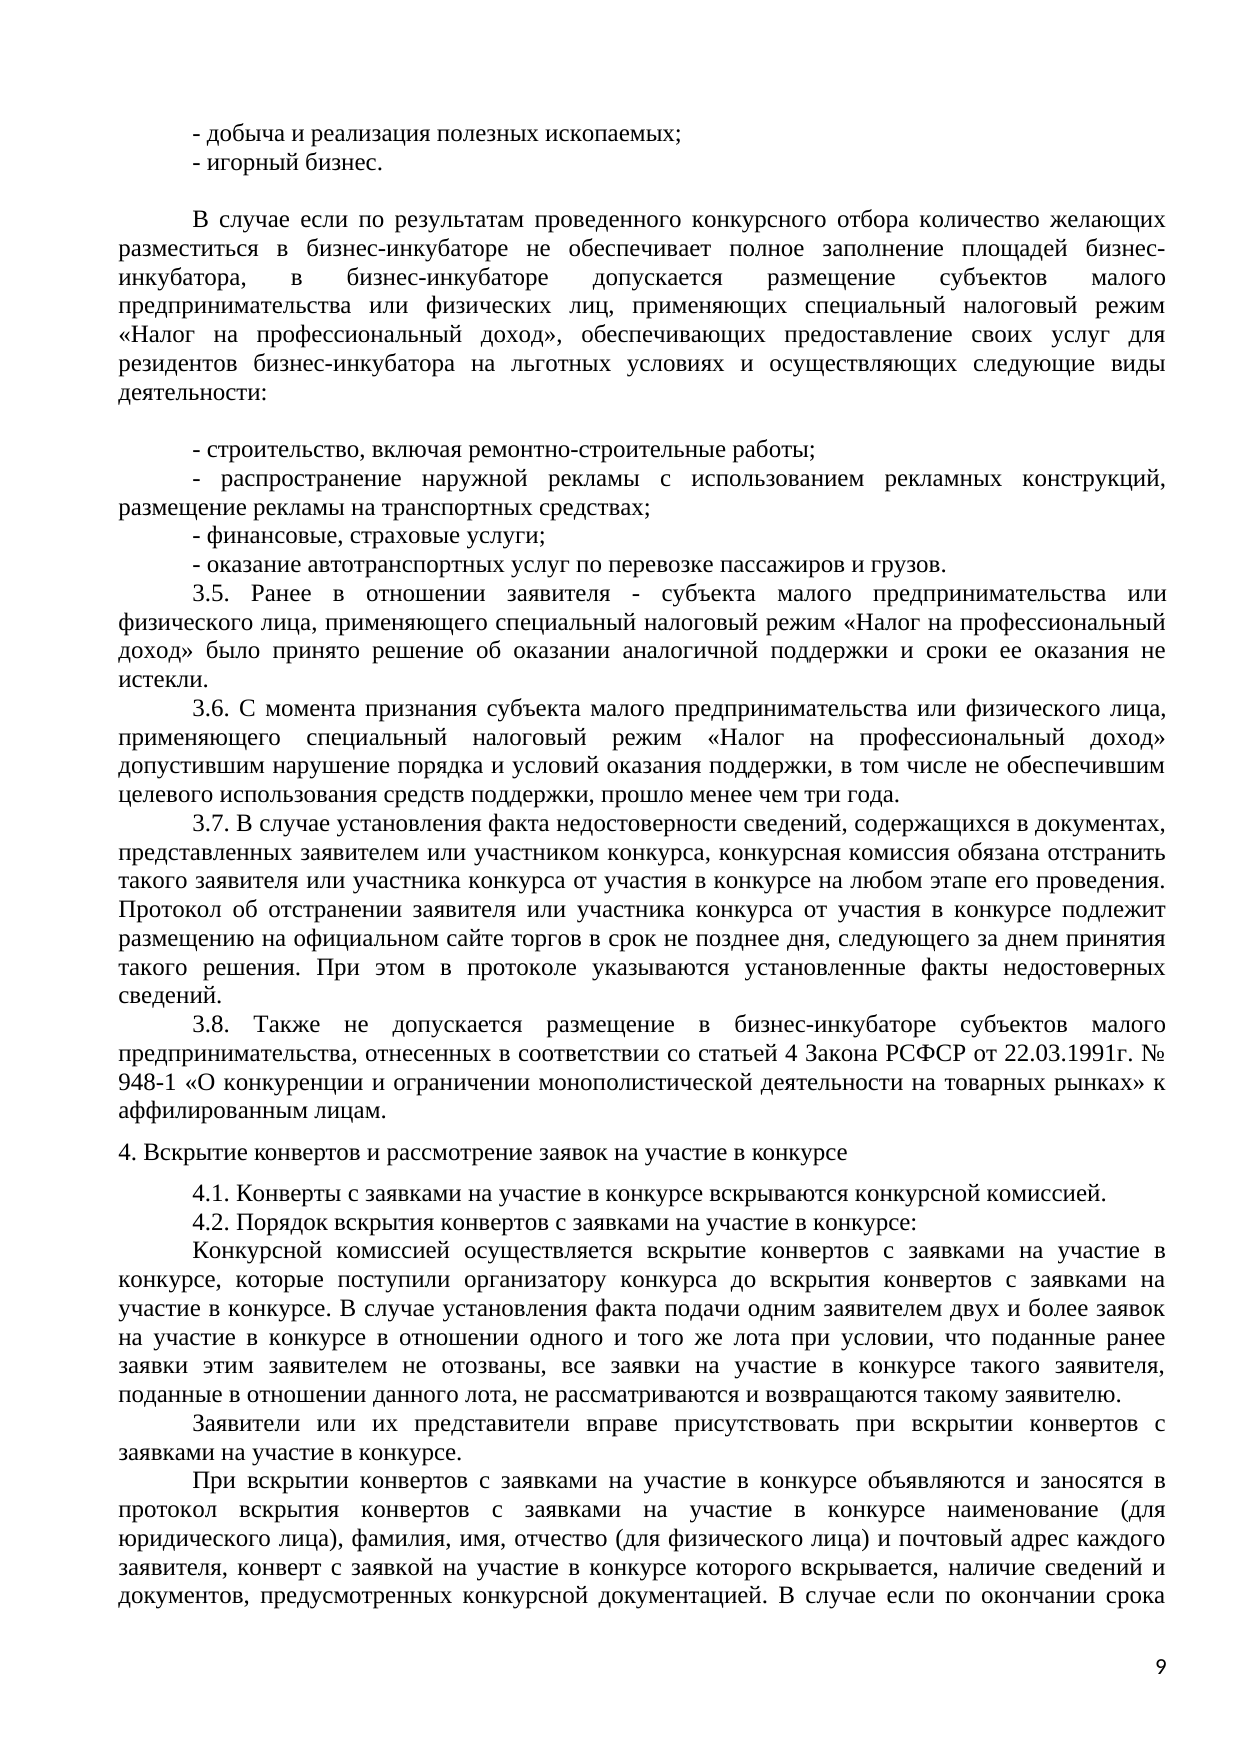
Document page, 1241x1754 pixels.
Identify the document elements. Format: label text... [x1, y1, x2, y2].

text - оказание автотранспортных услуг по перевозке пассажиров и грузов. [118, 549, 1167, 578]
text 3.6. С момента признания субъекта малого предпринимательства или физического лица, применяющего специальный налоговый режим «Налог на профессиональный доход» допустившим нарушение порядка и условий оказания поддержки, в том числе не обеспечившим целевого использования средств поддержки, прошло менее чем три года. [118, 693, 1167, 808]
text Заявители или их представители вправе присутствовать при вскрытии конвертов с заявками на участие в конкурсе. [118, 1408, 1167, 1466]
text - игорный бизнес. [118, 147, 1167, 176]
text - финансовые, страховые услуги; [118, 521, 1167, 549]
text - распространение наружной рекламы с использованием рекламных конструкций, размещение рекламы на транспортных средствах; [118, 463, 1167, 521]
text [118, 1466, 1167, 1609]
text - строительство, включая ремонтно-строительные работы; [118, 434, 1167, 463]
text 4. Вскрытие конвертов и рассмотрение заявок на участие в конкурсе [118, 1137, 1167, 1166]
text 3.8. Также не допускается размещение в бизнес-инкубаторе субъектов малого предпринимательства, отнесенных в соответствии со статьей 4 Закона РСФСР от 22.03.1991г. № 948-1 «О конкуренции и ограничении монополистической деятельности на товарных рынках» к аффилированным лицам. [118, 1009, 1167, 1124]
text 3.7. В случае установления факта недостоверности сведений, содержащихся в документах, представленных заявителем или участником конкурса, конкурсная комиссия обязана отстранить такого заявителя или участника конкурса от участия в конкурсе на любом этапе его проведения. Протокол об отстранении заявителя или участника конкурса от участия в конкурсе подлежит размещению на официальном сайте торгов в срок не позднее дня, следующего за днем принятия такого решения. При этом в протоколе указываются установленные факты недостоверных сведений. [118, 808, 1167, 1009]
text Конкурсной комиссией осуществляется вскрытие конвертов с заявками на участие в конкурсе, которые поступили организатору конкурса до вскрытия конвертов с заявками на участие в конкурсе. В случае установления факта подачи одним заявителем двух и более заявок на участие в конкурсе в отношении одного и того же лота при условии, что поданные ранее заявки этим заявителем не отозваны, все заявки на участие в конкурсе такого заявителя, поданные в отношении данного лота, не рассматриваются и возвращаются такому заявителю. [118, 1236, 1167, 1408]
text 4.1. Конверты с заявками на участие в конкурсе вскрываются конкурсной комиссией. [118, 1178, 1167, 1207]
text В случае если по результатам проведенного конкурсного отбора количество желающих разместиться в бизнес-инкубаторе не обеспечивает полное заполнение площадей бизнес-инкубатора, в бизнес-инкубаторе допускается размещение субъектов малого предпринимательства или физических лиц, применяющих специальный налоговый режим «Налог на профессиональный доход», обеспечивающих предоставление своих услуг для резидентов бизнес-инкубатора на льготных условиях и осуществляющих следующие виды деятельности: [118, 204, 1167, 406]
text 4.2. Порядок вскрытия конвертов с заявками на участие в конкурсе: [118, 1207, 1167, 1236]
text - добыча и реализация полезных ископаемых; [118, 118, 1167, 147]
text 3.5. Ранее в отношении заявителя - субъекта малого предпринимательства или физического лица, применяющего специальный налоговый режим «Налог на профессиональный доход» было принято решение об оказании аналогичной поддержки и сроки ее оказания не истекли. [118, 578, 1167, 693]
